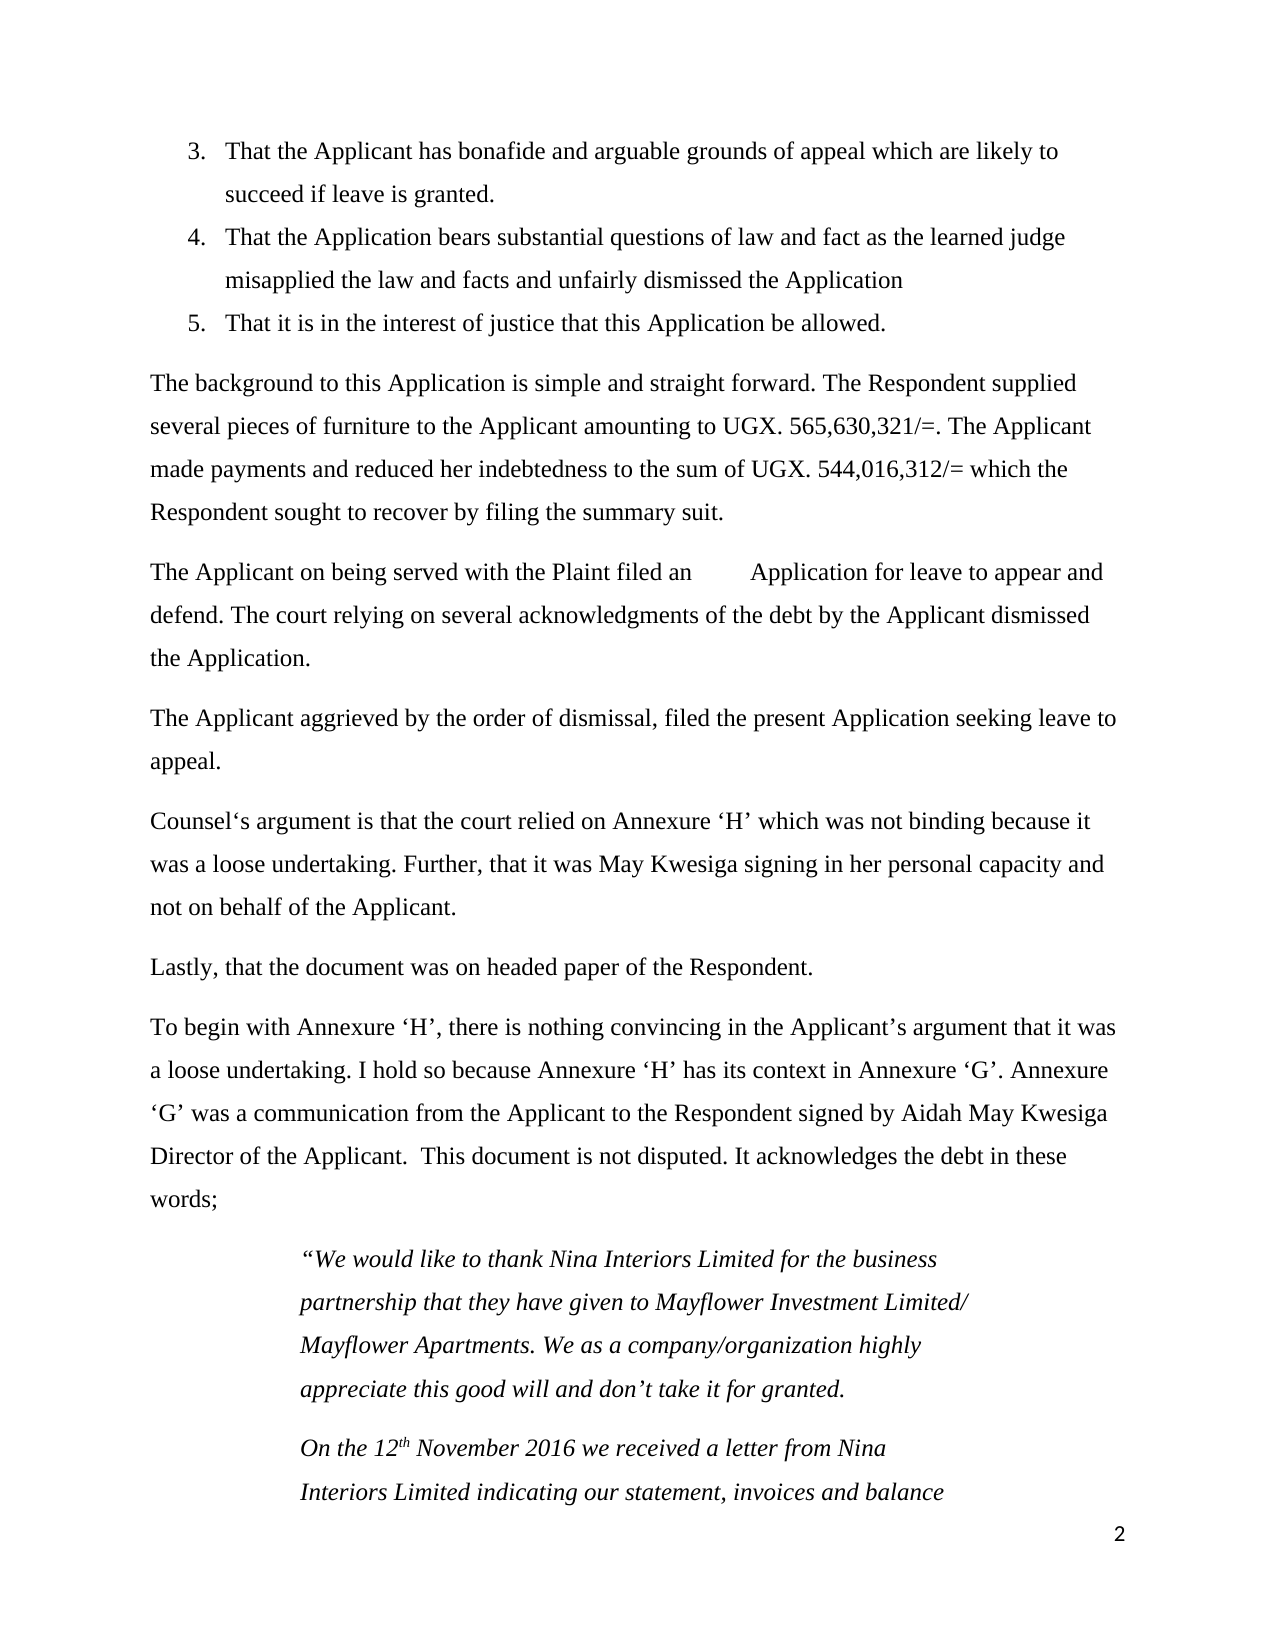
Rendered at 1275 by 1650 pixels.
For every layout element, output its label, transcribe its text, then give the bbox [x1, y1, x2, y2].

text The background to this Application is simple and straight forward. The Respondent supplied several pieces of furniture to the Applicant amounting to UGX. 565,630,321/=. The Applicant made payments and reduced her indebtedness to the sum of UGX. 544,016,312/= which the Respondent sought to recover by filing the summary suit. [150, 368, 1125, 526]
text Lastly, that the document was on headed paper of the Respondent. [150, 952, 1125, 981]
text The Applicant on being served with the Plaint filed an Application for leave to appear and defend. The court relying on several acknowledgments of the debt by the Applicant dismissed the Application. [150, 557, 1125, 672]
list That the Application bears substantial questions of law and fact as the learned judge misapplied the law and facts and unfairly dismissed the Application [187, 222, 1125, 294]
text To begin with Annexure ‘H’, there is nothing convincing in the Applicant’s argument that it was a loose undertaking. I hold so because Annexure ‘H’ has its context in Annexure ‘G’. Annexure ‘G’ was a communication from the Applicant to the Respondent signed by Aidah May Kwesiga Director of the Applicant. This document is not disputed. It acknowledges the debt in these words; [150, 1012, 1125, 1213]
text Counsel‘s argument is that the court relied on Annexure ‘H’ which was not binding because it was a loose undertaking. Further, that it was May Kwesiga signing in her personal capacity and not on behalf of the Applicant. [150, 806, 1125, 921]
list That it is in the interest of justice that this Application be allowed. [187, 308, 1125, 337]
text The Applicant aggrieved by the order of dismissal, filed the present Application seeking leave to appeal. [150, 703, 1125, 775]
list That the Applicant has bonafide and arguable grounds of appeal which are likely to succeed if leave is granted. [187, 136, 1125, 208]
text “We would like to thank Nina Interiors Limited for the business partnership that they have given to Mayflower Investment Limited/ Mayflower Apartments. We as a company/organization highly appreciate this good will and don’t take it for granted. [300, 1244, 975, 1402]
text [300, 1433, 975, 1505]
